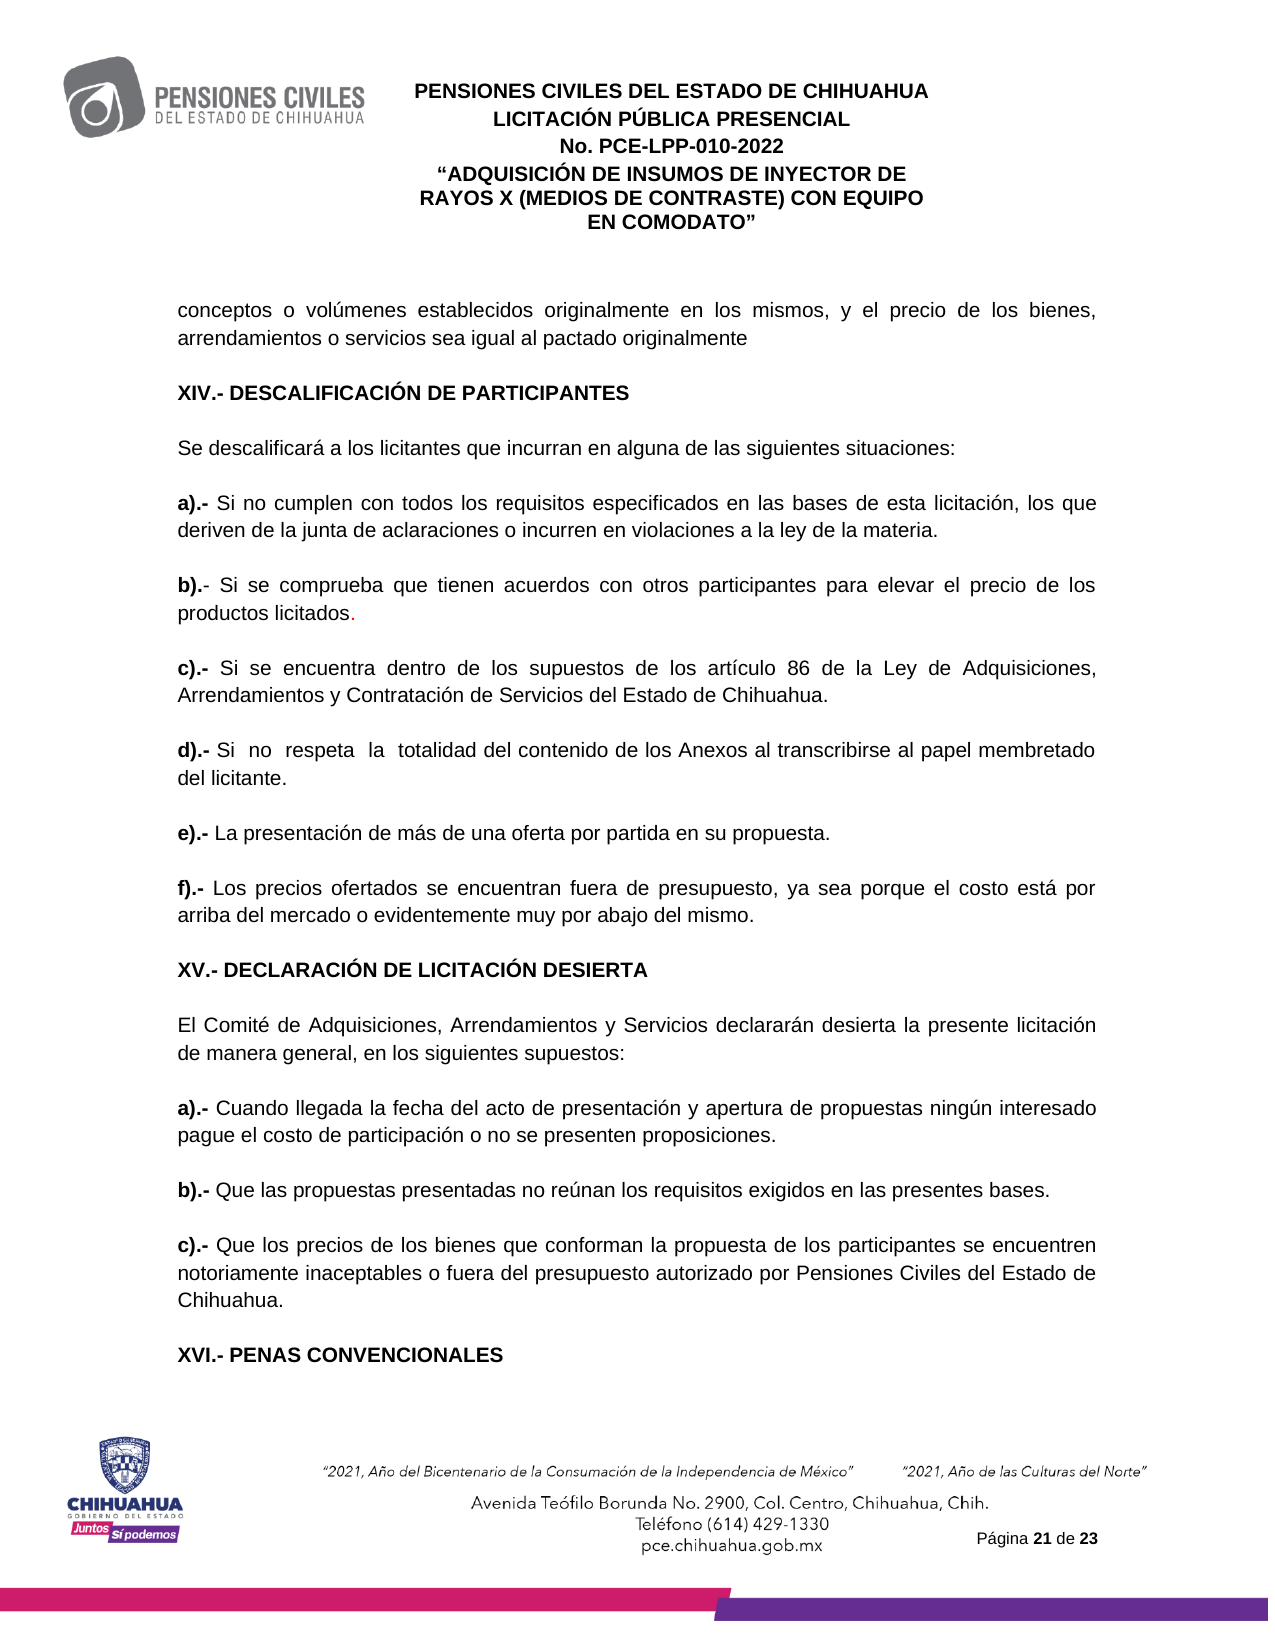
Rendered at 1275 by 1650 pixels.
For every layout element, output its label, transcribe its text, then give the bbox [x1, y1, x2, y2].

text XIV.- DESCALIFICACIÓN DE PARTICIPANTES [177, 381, 1098, 404]
text e).- La presentación de más de una oferta por partida en su propuesta. [177, 821, 1098, 844]
text Se descalificará a los licitantes que incurran en alguna de las siguientes situaciones: [177, 436, 1098, 459]
text c).- Si se encuentra dentro de los supuestos de los artículo 86 de la Ley de Adquisiciones, Arrendamientos y Contratación de Servicios del Estado de Chihuahua. [177, 656, 1098, 707]
picture [0, 6, 1268, 1650]
text XVI.- PENAS CONVENCIONALES [177, 1343, 1098, 1367]
text b).- Que las propuestas presentadas no reúnan los requisitos exigidos en las presentes bases. [177, 1178, 1098, 1202]
text a).- Cuando llegada la fecha del acto de presentación y apertura de propuestas ningún interesado pague el costo de participación o no se presenten proposiciones. [177, 1096, 1098, 1147]
text El Comité de Adquisiciones, Arrendamientos y Servicios declararán desierta la presente licitación de manera general, en los siguientes supuestos: [177, 1013, 1098, 1064]
text f).- Los precios ofertados se encuentran fuera de presupuesto, ya sea porque el costo está por arriba del mercado o evidentemente muy por abajo del mismo. [177, 876, 1098, 927]
text d).- Si no respeta la totalidad del contenido de los Anexos al transcribirse al papel membretado del licitante. [177, 738, 1098, 789]
text b).- Si se comprueba que tienen acuerdos con otros participantes para elevar el precio de los productos licitados. [177, 573, 1098, 624]
text a).- Si no cumplen con todos los requisitos especificados en las bases de esta licitación, los que deriven de la junta de aclaraciones o incurren en violaciones a la ley de la materia. [177, 491, 1098, 542]
text XV.- DECLARACIÓN DE LICITACIÓN DESIERTA [177, 958, 1098, 982]
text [177, 298, 1098, 349]
text c).- Que los precios de los bienes que conforman la propuesta de los participantes se encuentren notoriamente inaceptables o fuera del presupuesto autorizado por Pensiones Civiles del Estado de Chihuahua. [177, 1233, 1098, 1312]
